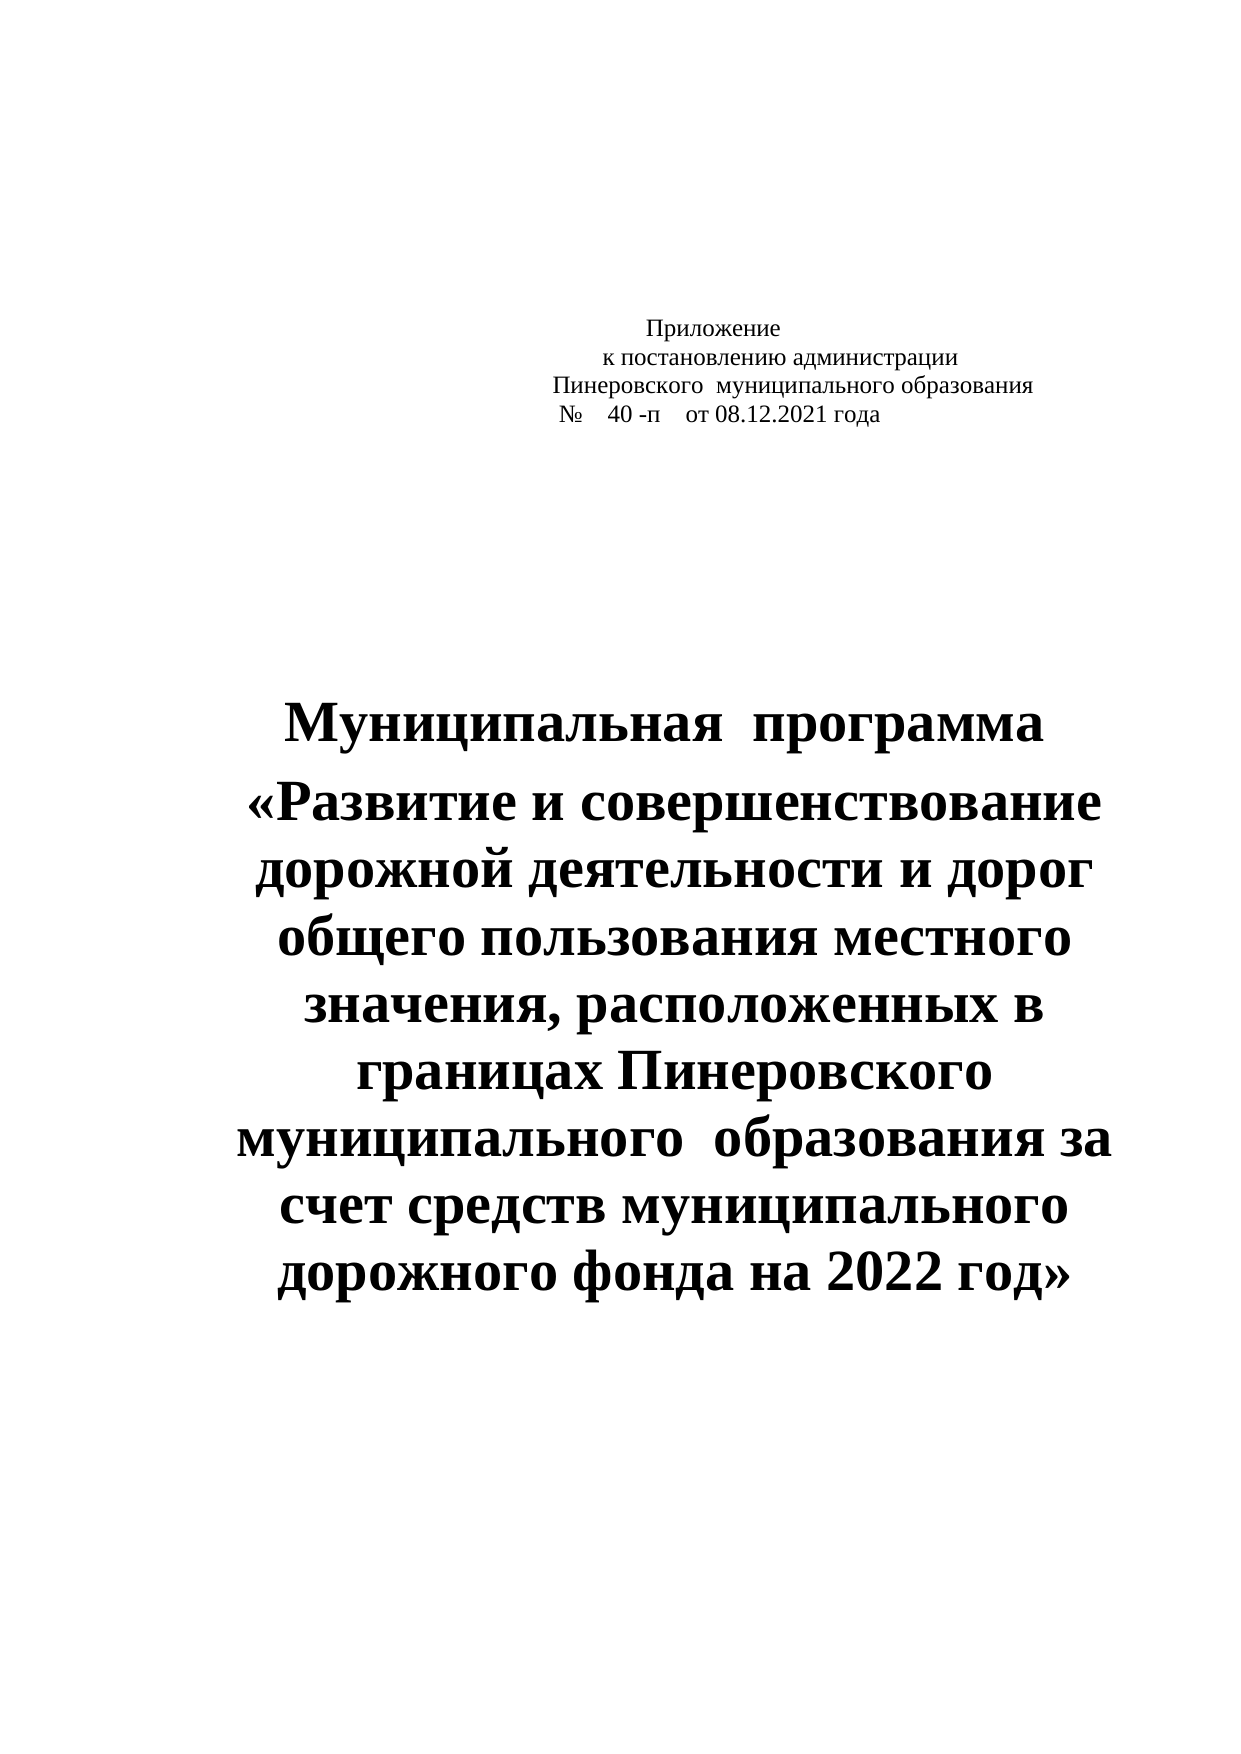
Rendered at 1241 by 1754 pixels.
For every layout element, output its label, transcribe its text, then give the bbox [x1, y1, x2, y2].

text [177, 766, 1172, 1303]
text к постановлению администрации [177, 342, 1152, 371]
text Приложение [177, 313, 1152, 342]
text № 40 -п от 08.12.2021 года [177, 399, 1152, 428]
text Пинеровского муниципального образования [177, 371, 1152, 399]
text Муниципальная программа [177, 687, 1152, 754]
